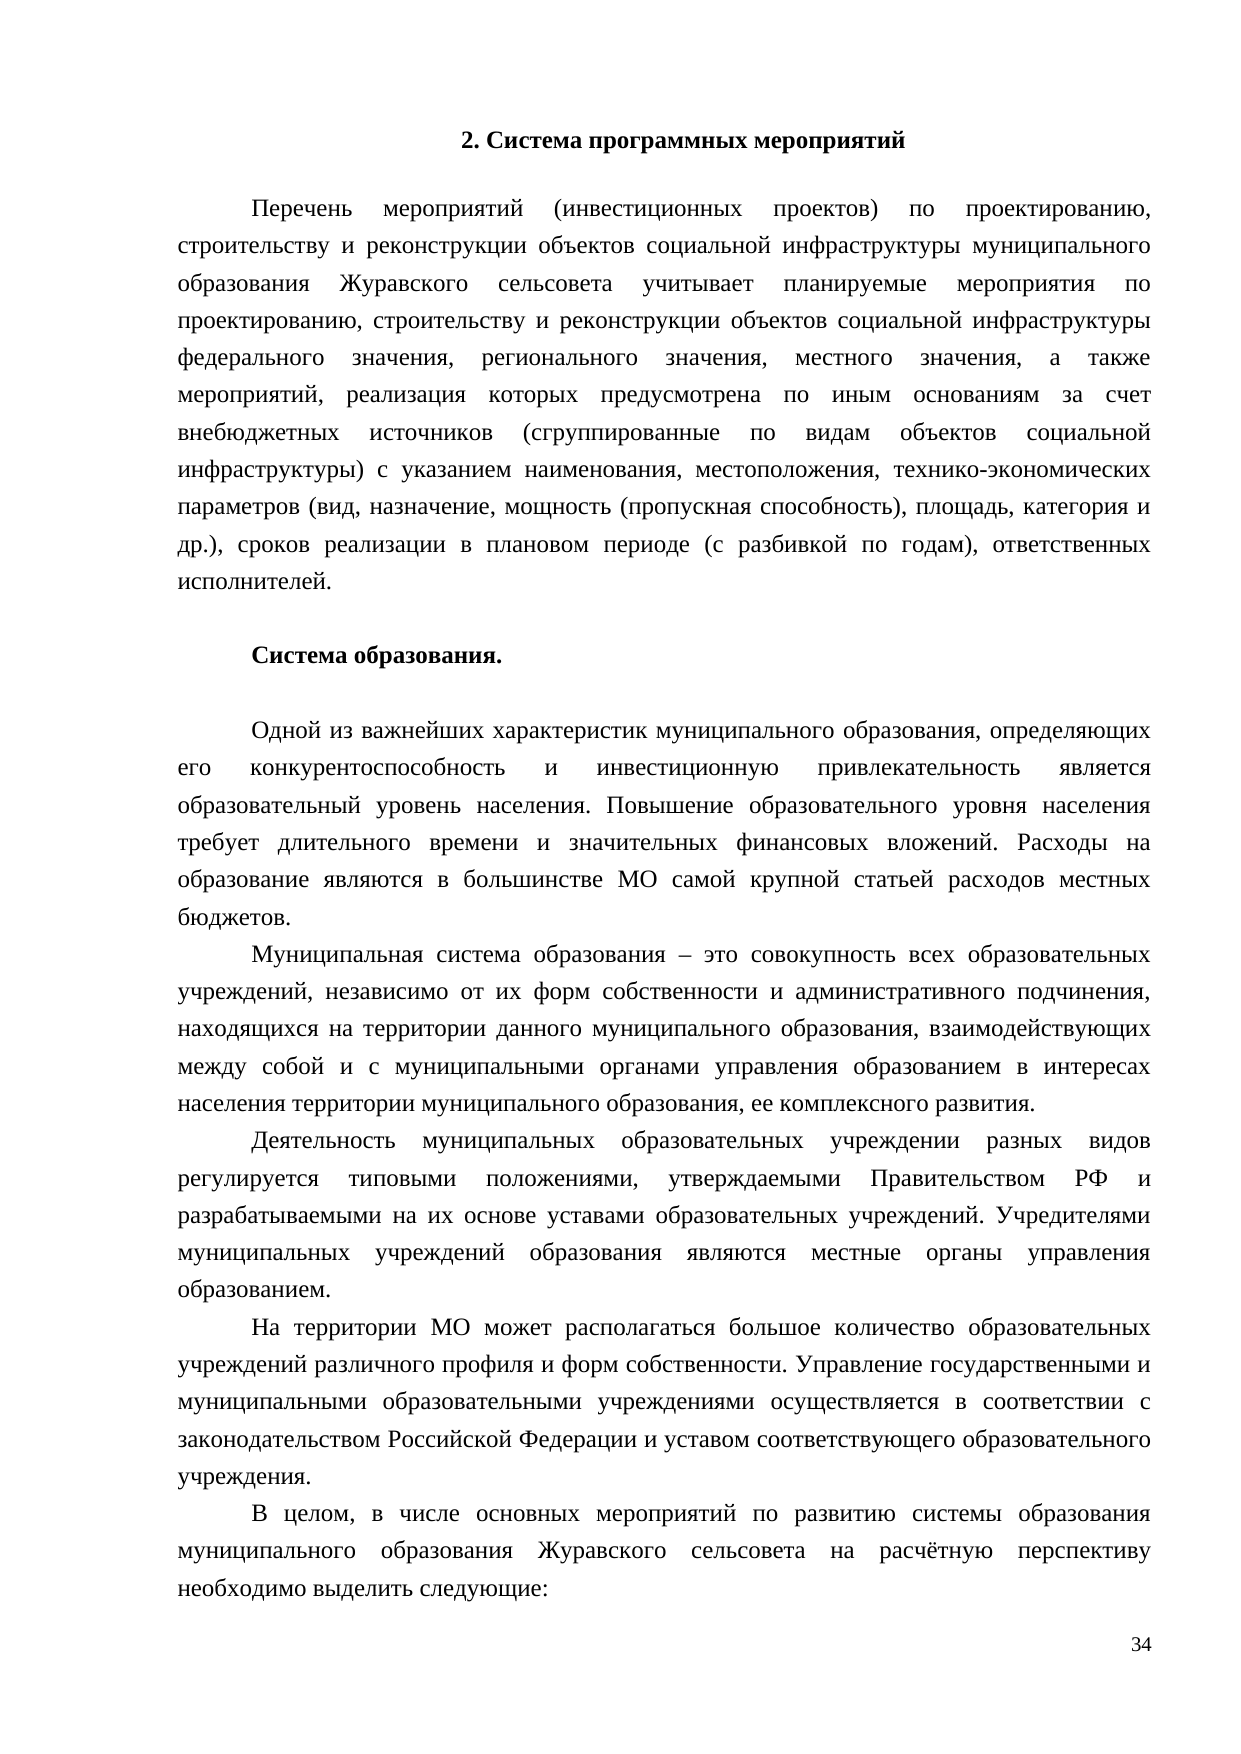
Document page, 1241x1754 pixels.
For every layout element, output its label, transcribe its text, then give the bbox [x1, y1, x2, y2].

text Одной из важнейших характеристик муниципального образования, определяющих его конкурентоспособность и инвестиционную привлекательность является образовательный уровень населения. Повышение образовательного уровня населения требует длительного времени и значительных финансовых вложений. Расходы на образование являются в большинстве МО самой крупной статьей расходов местных бюджетов. [177, 715, 1152, 930]
text Перечень мероприятий (инвестиционных проектов) по проектированию, строительству и реконструкции объектов социальной инфраструктуры муниципального образования Журавского сельсовета учитывает планируемые мероприятия по проектированию, строительству и реконструкции объектов социальной инфраструктуры федерального значения, регионального значения, местного значения, а также мероприятий, реализация которых предусмотрена по иным основаниям за счет внебюджетных источников (сгруппированные по видам объектов социальной инфраструктуры) с указанием наименования, местоположения, технико-экономических параметров (вид, назначение, мощность (пропускная способность), площадь, категория и др.), сроков реализации в плановом периоде (с разбивкой по годам), ответственных исполнителей. [177, 193, 1152, 595]
text Муниципальная система образования – это совокупность всех образовательных учреждений, независимо от их форм собственности и административного подчинения, находящихся на территории данного муниципального образования, взаимодействующих между собой и с муниципальными органами управления образованием в интересах населения территории муниципального образования, ее комплексного развития. [177, 939, 1152, 1117]
text В целом, в числе основных мероприятий по развитию системы образования муниципального образования Журавского сельсовета на расчётную перспективу необходимо выделить следующие: [177, 1498, 1152, 1602]
text 2. Система программных мероприятий [177, 118, 1152, 156]
text Деятельность муниципальных образовательных учреждении разных видов регулируется типовыми положениями, утверждаемыми Правительством РФ и разрабатываемыми на их основе уставами образовательных учреждений. Учредителями муниципальных учреждений образования являются местные органы управления образованием. [177, 1125, 1152, 1303]
text Система образования. [177, 641, 1152, 669]
text На территории МО может располагаться большое количество образовательных учреждений различного профиля и форм собственности. Управление государственными и муниципальными образовательными учреждениями осуществляется в соответствии с законодательством Российской Федерации и уставом соответствующего образовательного учреждения. [177, 1312, 1152, 1490]
